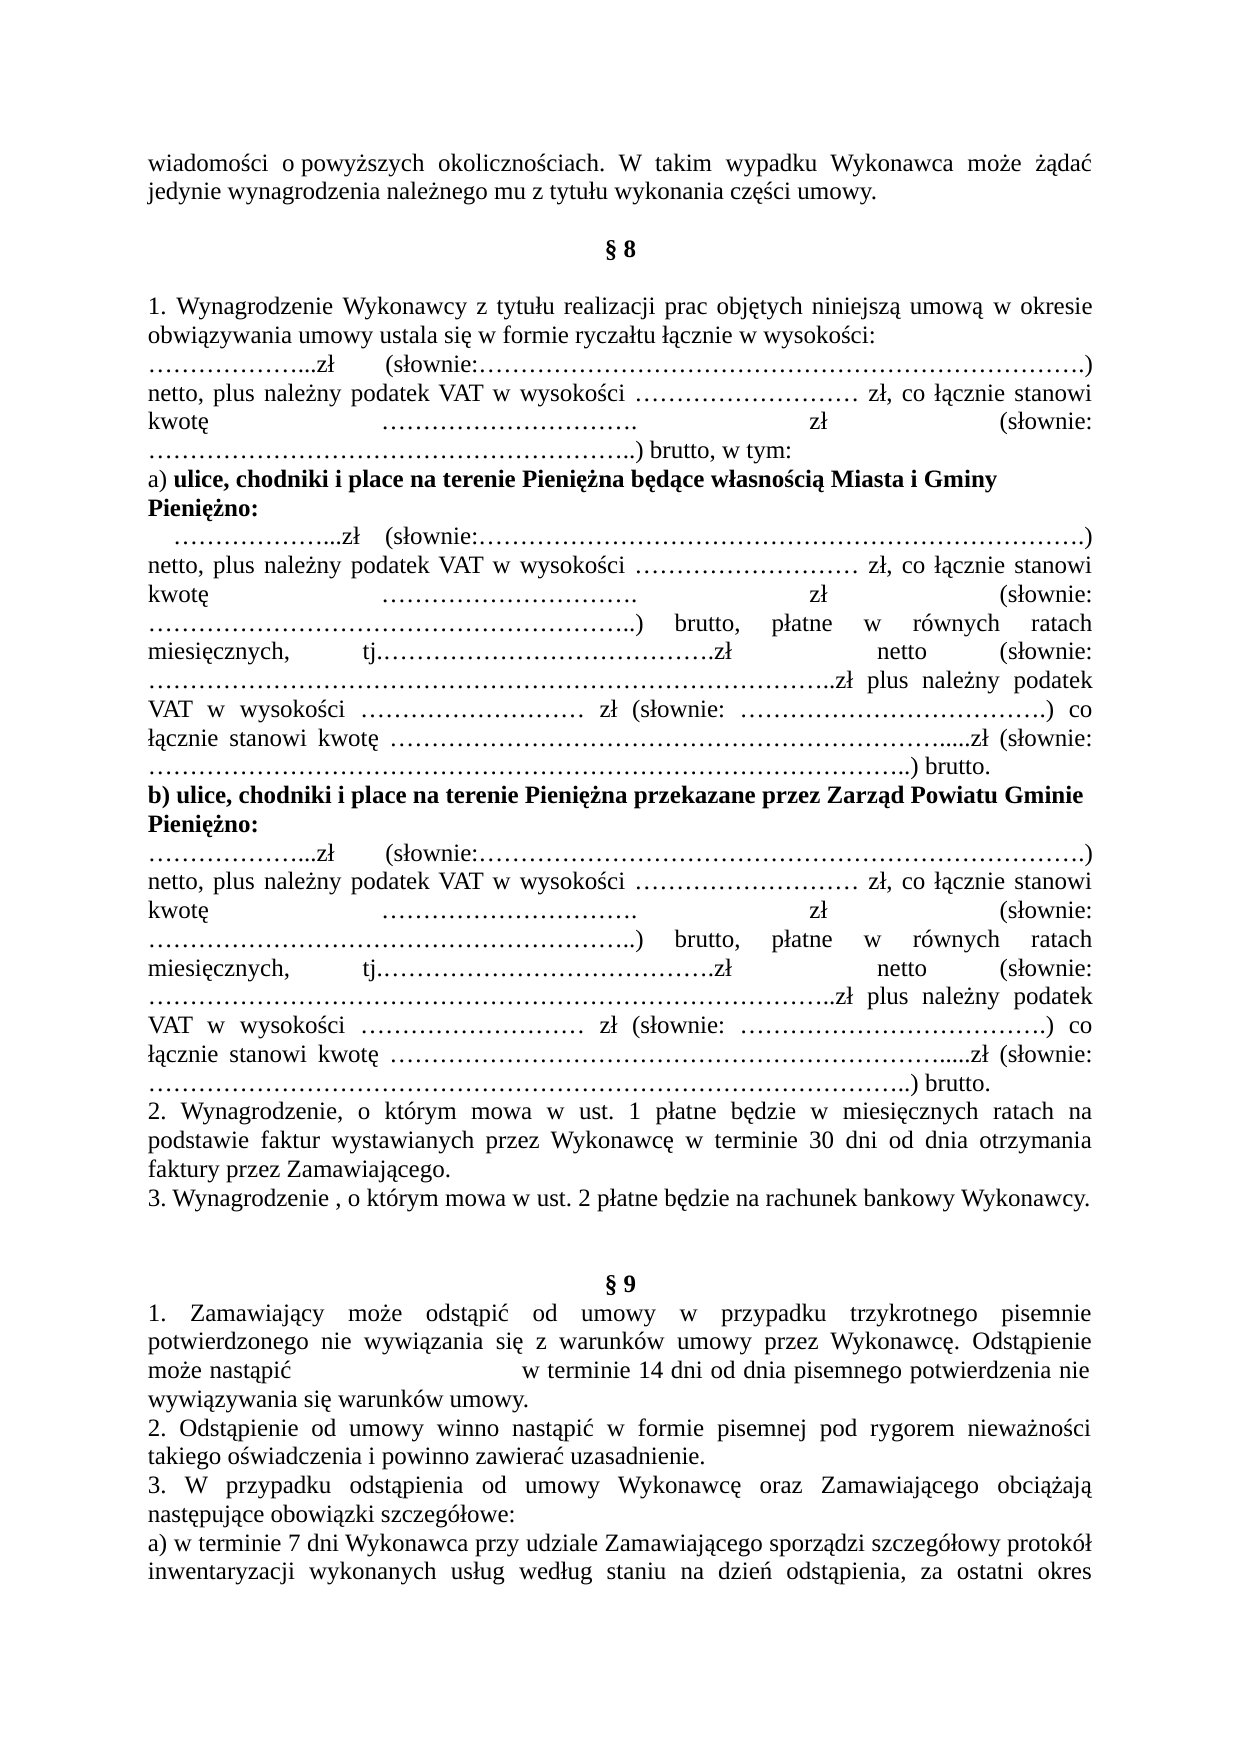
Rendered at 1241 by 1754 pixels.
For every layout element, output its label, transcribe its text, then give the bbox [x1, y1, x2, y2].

text a) ulice, chodniki i place na terenie Pieniężna będące własnością Miasta i Gminy Pieniężno: [148, 464, 1093, 521]
text ………………...zł (słownie:……………………………………………………………….) netto, plus należny podatek VAT w wysokości ……………………… zł, co łącznie stanowi kwotę …………………………. zł (słownie: …………………………………………………..) brutto, płatne w równych ratach miesięcznych, tj.………………………………….zł netto (słownie: ………………………………………………………………………..zł plus należny podatek VAT w wysokości ……………………… zł (słownie: ……………………………….) co łącznie stanowi kwotę ………………………………………………………….....zł (słownie: ………………………………………………………………………………..) brutto. [148, 521, 1093, 780]
text 2. Wynagrodzenie, o którym mowa w ust. 1 płatne będzie w miesięcznych ratach na podstawie faktur wystawianych przez Wykonawcę w terminie 30 dni od dnia otrzymania faktury przez Zamawiającego. [148, 1096, 1093, 1183]
text ………………...zł (słownie:……………………………………………………………….) netto, plus należny podatek VAT w wysokości ……………………… zł, co łącznie stanowi kwotę …………………………. zł (słownie: …………………………………………………..) brutto, w tym: [148, 349, 1093, 464]
text 3. Wynagrodzenie , o którym mowa w ust. 2 płatne będzie na rachunek bankowy Wykonawcy. [148, 1183, 1093, 1211]
text 1. Wynagrodzenie Wykonawcy z tytułu realizacji prac objętych niniejszą umową w okresie obwiązywania umowy ustala się w formie ryczałtu łącznie w wysokości: [148, 291, 1093, 349]
text ………………...zł (słownie:……………………………………………………………….) netto, plus należny podatek VAT w wysokości ……………………… zł, co łącznie stanowi kwotę …………………………. zł (słownie: …………………………………………………..) brutto, płatne w równych ratach miesięcznych, tj.………………………………….zł netto (słownie: ………………………………………………………………………..zł plus należny podatek VAT w wysokości ……………………… zł (słownie: ……………………………….) co łącznie stanowi kwotę ………………………………………………………….....zł (słownie: ………………………………………………………………………………..) brutto. [148, 838, 1093, 1096]
text § 9 [148, 1269, 1093, 1298]
text 3. W przypadku odstąpienia od umowy Wykonawcę oraz Zamawiającego obciążają następujące obowiązki szczegółowe: [148, 1470, 1093, 1528]
text b) ulice, chodniki i place na terenie Pieniężna przekazane przez Zarząd Powiatu Gminie Pieniężno: [148, 780, 1093, 838]
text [148, 148, 1093, 205]
text 2. Odstąpienie od umowy winno nastąpić w formie pisemnej pod rygorem nieważności takiego oświadczenia i powinno zawierać uzasadnienie. [148, 1413, 1093, 1470]
text § 8 [148, 234, 1093, 263]
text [148, 1528, 1093, 1585]
text 1. Zamawiający może odstąpić od umowy w przypadku trzykrotnego pisemnie potwierdzonego nie wywiązania się z warunków umowy przez Wykonawcę. Odstąpienie może nastąpić w terminie 14 dni od dnia pisemnego potwierdzenia nie wywiązywania się warunków umowy. [148, 1298, 1093, 1413]
